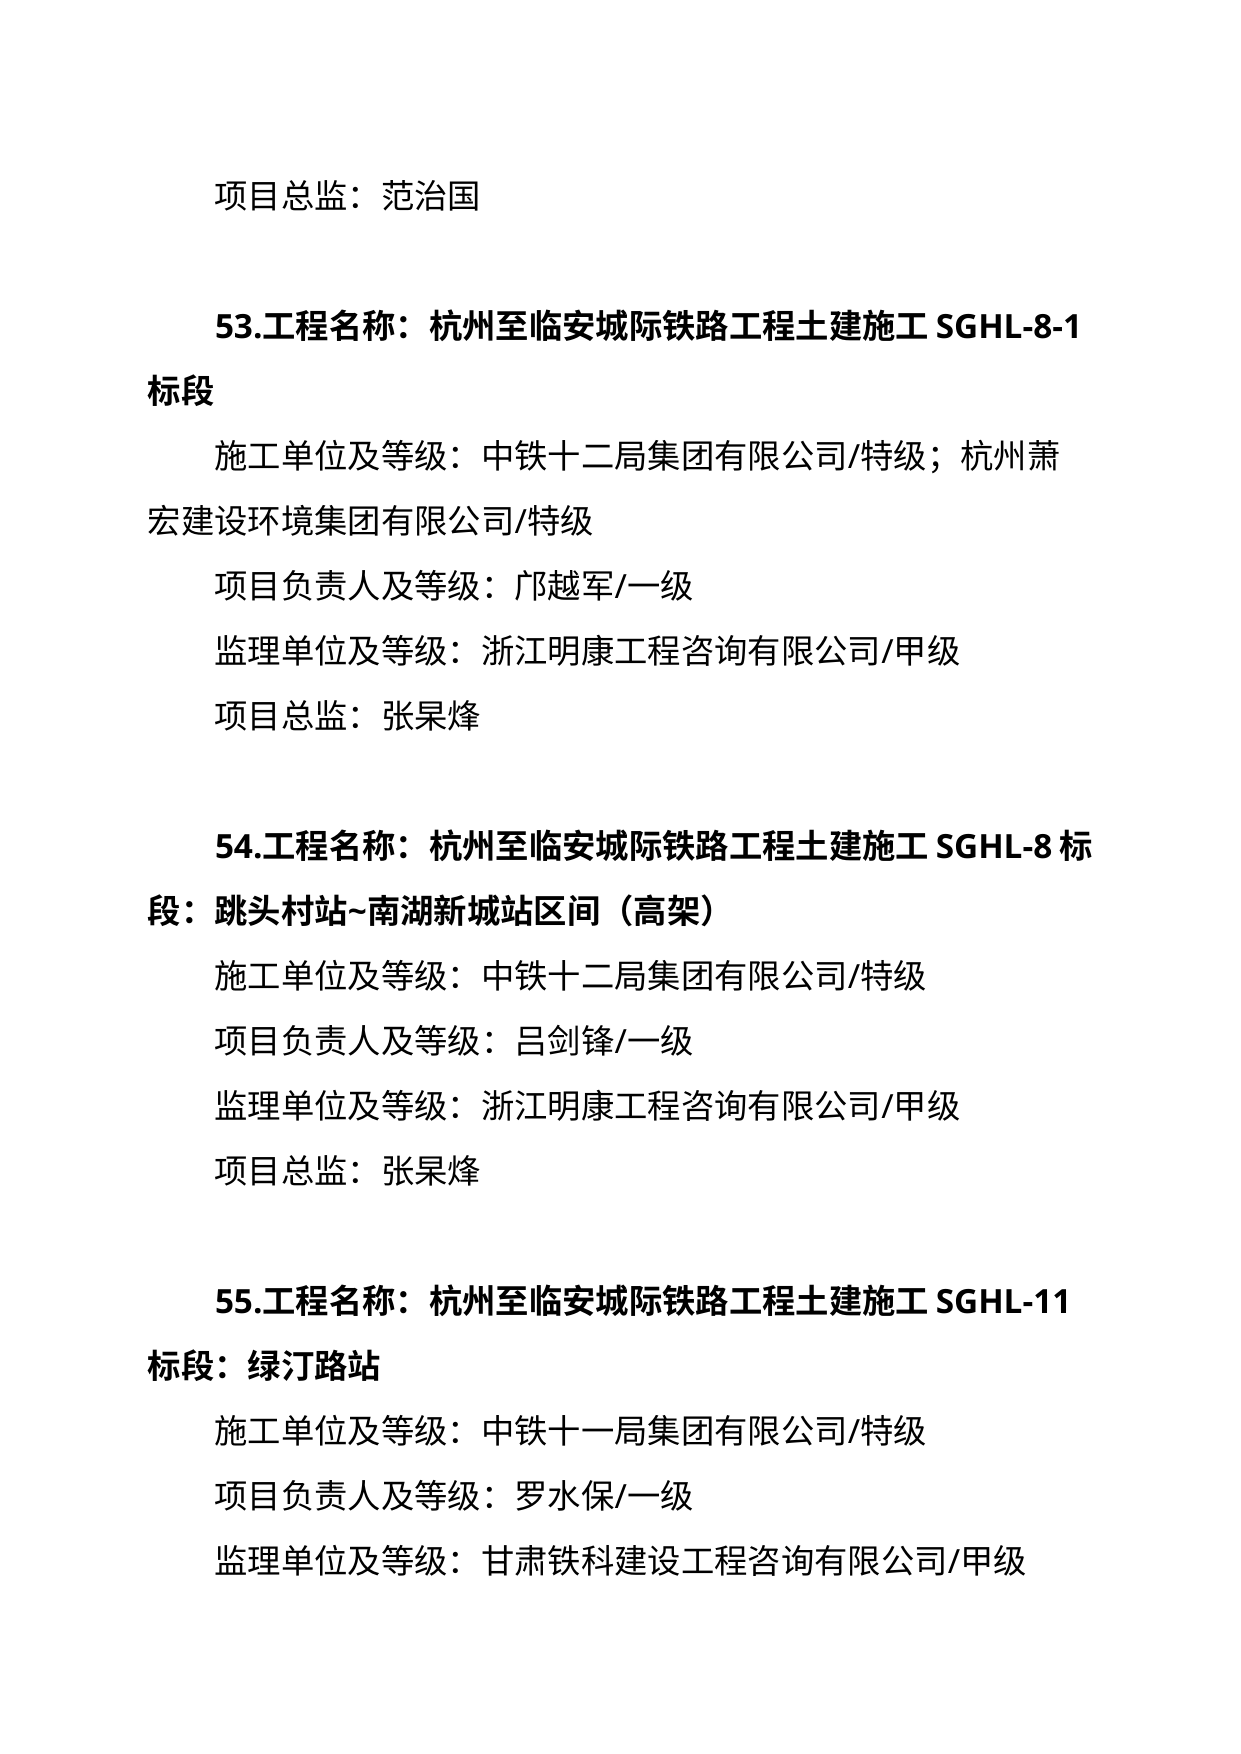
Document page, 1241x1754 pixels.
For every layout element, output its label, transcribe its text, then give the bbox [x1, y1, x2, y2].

list 项目负责人及等级：罗水保/一级 [148, 1462, 1092, 1527]
list 监理单位及等级：浙江明康工程咨询有限公司/甲级 [148, 617, 1092, 682]
list 监理单位及等级：甘肃铁科建设工程咨询有限公司/甲级 [148, 1527, 1092, 1592]
list 项目负责人及等级：邝越军/一级 [148, 552, 1092, 617]
list 项目总监：张杲烽 [148, 682, 1092, 747]
list 施工单位及等级：中铁十二局集团有限公司/特级；杭州萧宏建设环境集团有限公司/特级 [148, 422, 1092, 552]
list 项目负责人及等级：吕剑锋/一级 [148, 1007, 1092, 1072]
list 项目总监：范治国 [148, 162, 1092, 227]
list 项目总监：张杲烽 [148, 1137, 1092, 1202]
list 55.工程名称：杭州至临安城际铁路工程土建施工SGHL-11标段：绿汀路站 [148, 1267, 1092, 1397]
list 54.工程名称：杭州至临安城际铁路工程土建施工SGHL-8标段：跳头村站~南湖新城站区间（高架） [148, 812, 1092, 942]
list 53.工程名称：杭州至临安城际铁路工程土建施工SGHL-8-1标段 [148, 292, 1092, 422]
list 施工单位及等级：中铁十二局集团有限公司/特级 [148, 942, 1092, 1007]
list 监理单位及等级：浙江明康工程咨询有限公司/甲级 [148, 1072, 1092, 1137]
list 施工单位及等级：中铁十一局集团有限公司/特级 [148, 1397, 1092, 1462]
